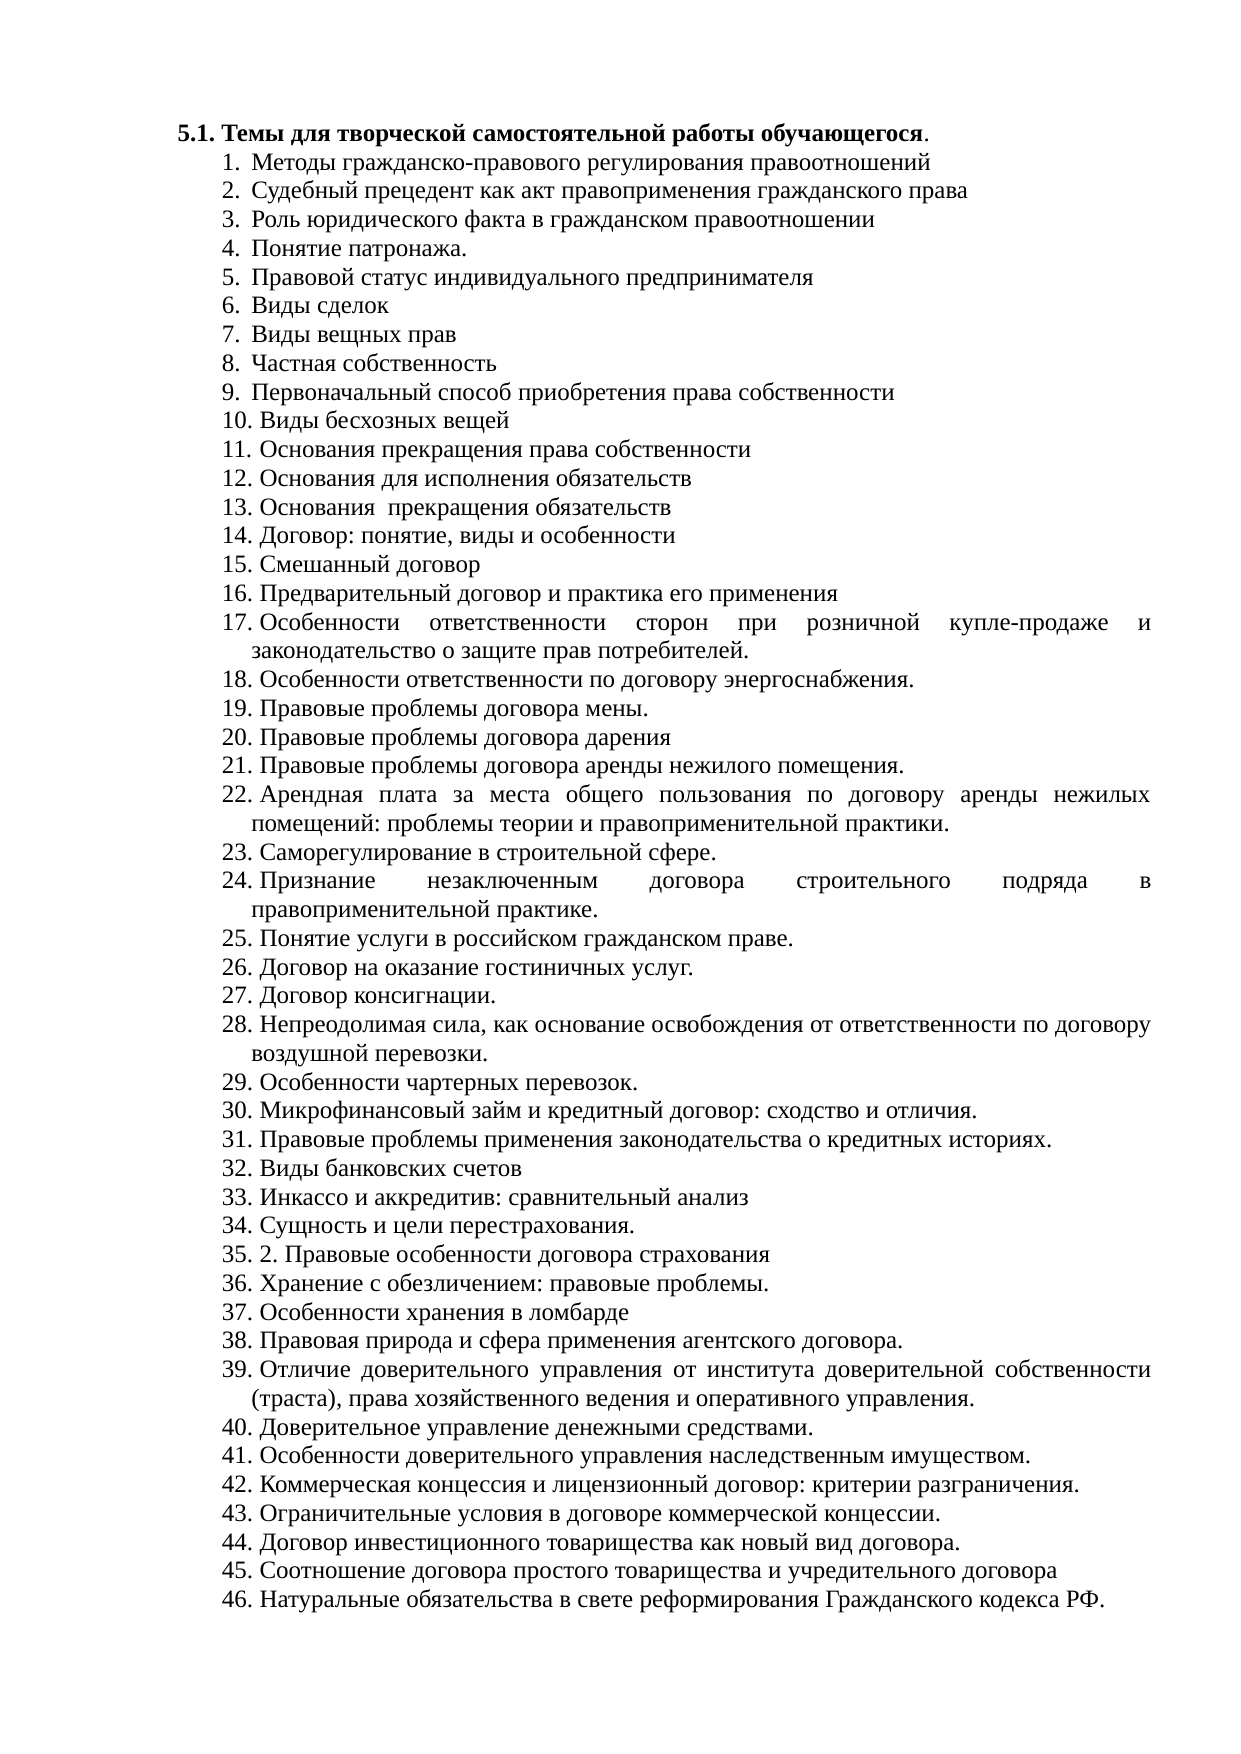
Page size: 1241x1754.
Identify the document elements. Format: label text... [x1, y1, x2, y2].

list Договор: понятие, виды и особенности [222, 521, 1152, 549]
list Понятие услуги в российском гражданском праве. [222, 923, 1152, 952]
list Признание незаключенным договора строительного подряда в правоприменительной практике. [222, 866, 1152, 923]
list Правовые проблемы договора мены. [222, 693, 1152, 722]
list Непреодолимая сила, как основание освобождения от ответственности по договору воздушной перевозки. [222, 1009, 1152, 1067]
list Виды вещных прав [222, 319, 1152, 348]
list Микрофинансовый займ и кредитный договор: сходство и отличия. [222, 1096, 1152, 1124]
list Основания для исполнения обязательств [222, 463, 1152, 492]
list Ограничительные условия в договоре коммерческой концессии. [222, 1498, 1152, 1527]
list Договор инвестиционного товарищества как новый вид договора. [222, 1527, 1152, 1556]
list Доверительное управление денежными средствами. [222, 1412, 1152, 1441]
list Методы гражданско-правового регулирования правоотношений [222, 147, 1152, 176]
list Виды бесхозных вещей [222, 406, 1152, 434]
list Арендная плата за места общего пользования по договору аренды нежилых помещений: проблемы теории и правоприменительной практики. [222, 779, 1152, 837]
list Особенности хранения в ломбарде [222, 1297, 1152, 1326]
list Инкассо и аккредитив: сравнительный анализ [222, 1182, 1152, 1211]
list Соотношение договора простого товарищества и учредительного договора [222, 1556, 1152, 1584]
list Правовые проблемы договора аренды нежилого помещения. [222, 751, 1152, 779]
list Правовая природа и сфера применения агентского договора. [222, 1326, 1152, 1354]
list Договор консигнации. [222, 981, 1152, 1009]
list Виды сделок [222, 291, 1152, 319]
list Саморегулирование в строительной сфере. [222, 837, 1152, 866]
list Смешанный договор [222, 549, 1152, 578]
list Особенности доверительного управления наследственным имуществом. [222, 1441, 1152, 1469]
list Отличие доверительного управления от института доверительной собственности (траста), права хозяйственного ведения и оперативного управления. [222, 1354, 1152, 1412]
list Коммерческая концессия и лицензионный договор: критерии разграничения. [222, 1469, 1152, 1498]
list Договор на оказание гостиничных услуг. [222, 952, 1152, 981]
list Первоначальный способ приобретения права собственности [222, 377, 1152, 406]
list 2. Правовые особенности договора страхования [222, 1239, 1152, 1268]
list Особенности ответственности по договору энергоснабжения. [222, 664, 1152, 693]
list Судебный прецедент как акт правоприменения гражданского права [222, 176, 1152, 204]
list Частная собственность [222, 348, 1152, 377]
text 5.1. Темы для творческой самостоятельной работы обучающегося. [177, 118, 1152, 147]
list Понятие патронажа. [222, 233, 1152, 262]
list Основания прекращения обязательств [222, 492, 1152, 521]
list Правовой статус индивидуального предпринимателя [222, 262, 1152, 291]
list Правовые проблемы применения законодательства о кредитных историях. [222, 1124, 1152, 1153]
list Виды банковских счетов [222, 1153, 1152, 1182]
list Особенности ответственности сторон при розничной купле-продаже и законодательство о защите прав потребителей. [222, 607, 1152, 664]
list Натуральные обязательства в свете реформирования Гражданского кодекса РФ. [222, 1584, 1152, 1613]
list Хранение с обезличением: правовые проблемы. [222, 1268, 1152, 1297]
list Сущность и цели перестрахования. [222, 1211, 1152, 1239]
list Основания прекращения права собственности [222, 434, 1152, 463]
list Предварительный договор и практика его применения [222, 578, 1152, 607]
list Правовые проблемы договора дарения [222, 722, 1152, 751]
list Особенности чартерных перевозок. [222, 1067, 1152, 1096]
list Роль юридического факта в гражданском правоотношении [222, 204, 1152, 233]
